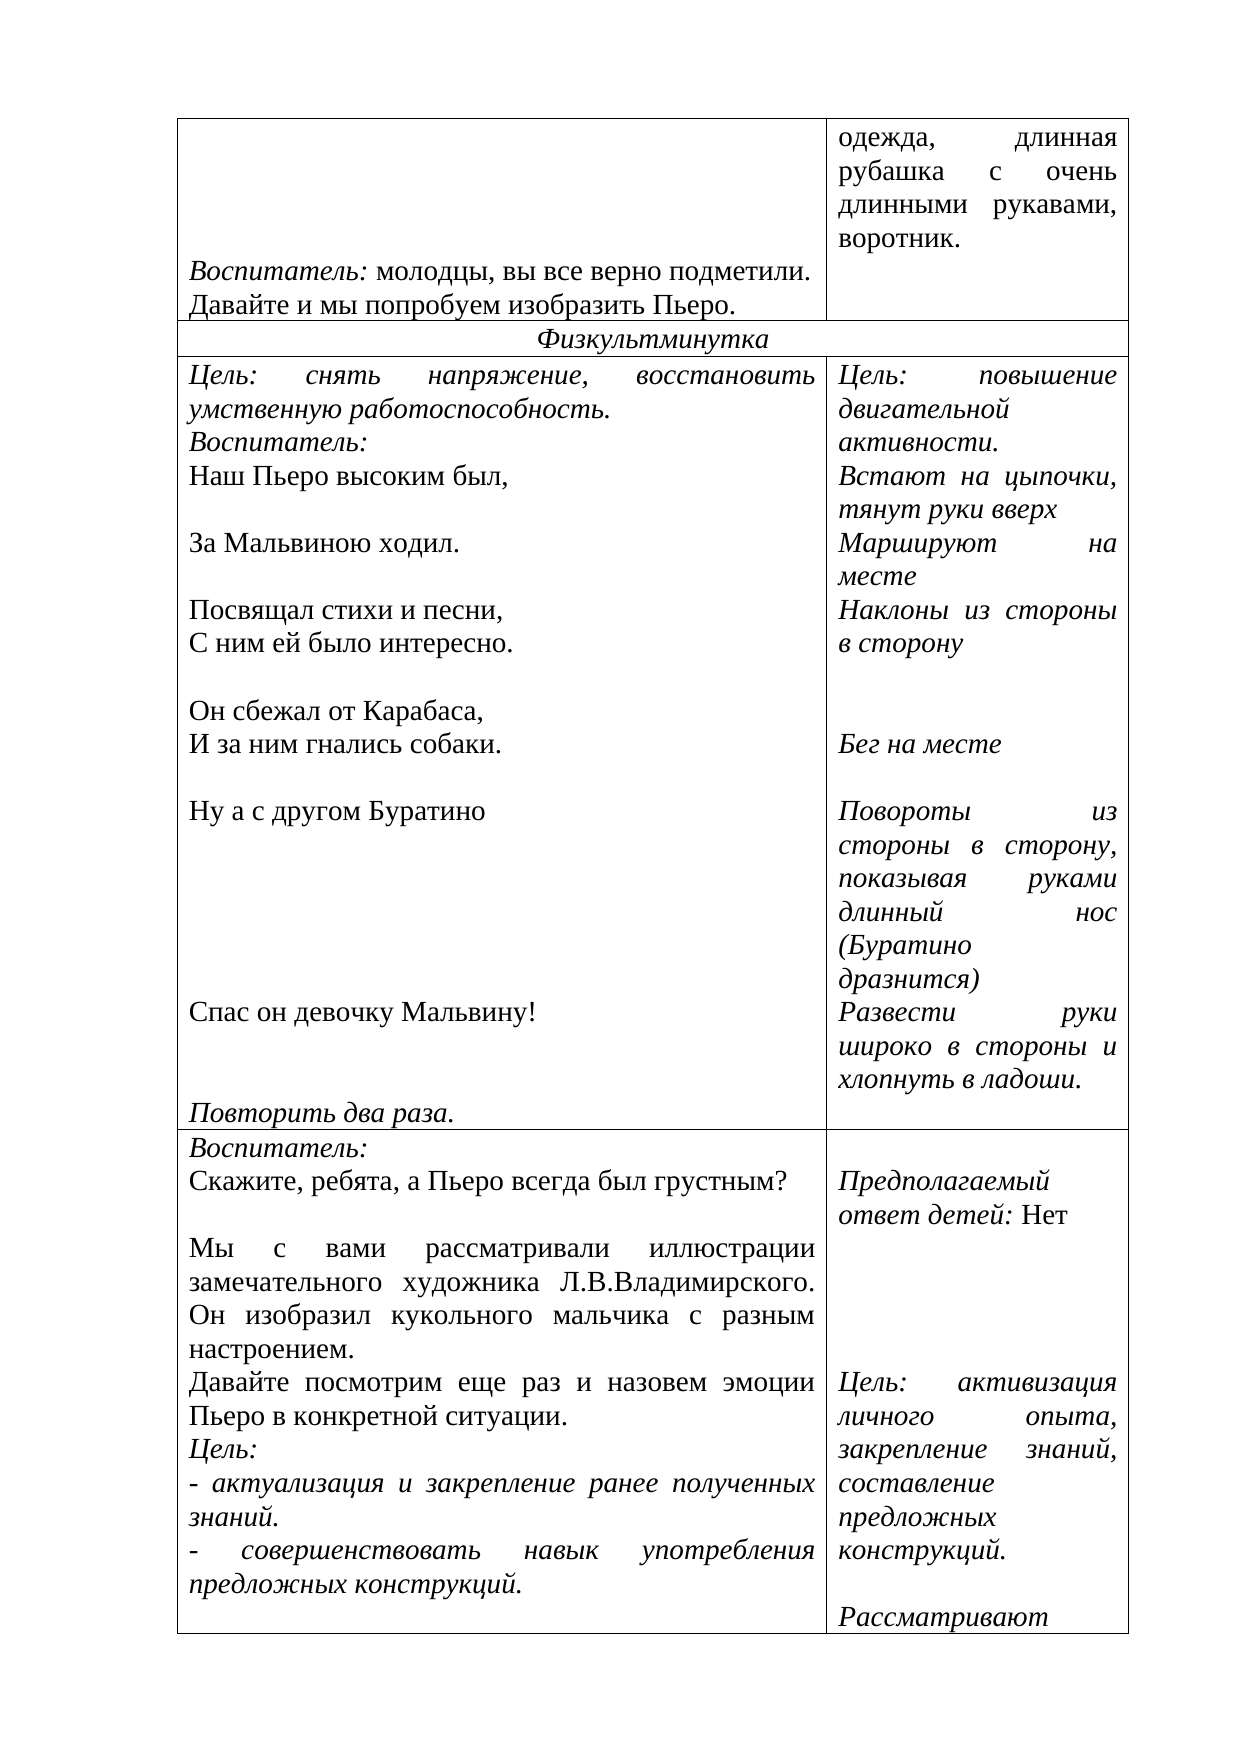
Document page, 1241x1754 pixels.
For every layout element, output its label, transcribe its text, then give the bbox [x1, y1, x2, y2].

table_cell Цель: снять напряжение, восстановить умственную работоспособность. Воспитатель: Наш Пьеро высоким был, За Мальвиною ходил. Посвящал стихи и песни, С ним ей было интересно. Он сбежал от Карабаса, И за ним гнались собаки. Ну а с другом Буратино Спас он девочку Мальвину! Повторить два раза. [178, 357, 826, 1129]
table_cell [178, 119, 826, 320]
table_cell Физкультминутка [178, 321, 1128, 356]
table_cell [827, 119, 1128, 320]
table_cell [827, 1130, 1128, 1633]
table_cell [178, 1130, 826, 1633]
table_cell Цель: повышение двигательной активности. Встают на цыпочки, тянут руки вверх Маршируют на месте Наклоны из стороны в сторону Бег на месте Повороты из стороны в сторону, показывая руками длинный нос (Буратино дразнится) Развести руки широко в стороны и хлопнуть в ладоши. [827, 357, 1128, 1129]
